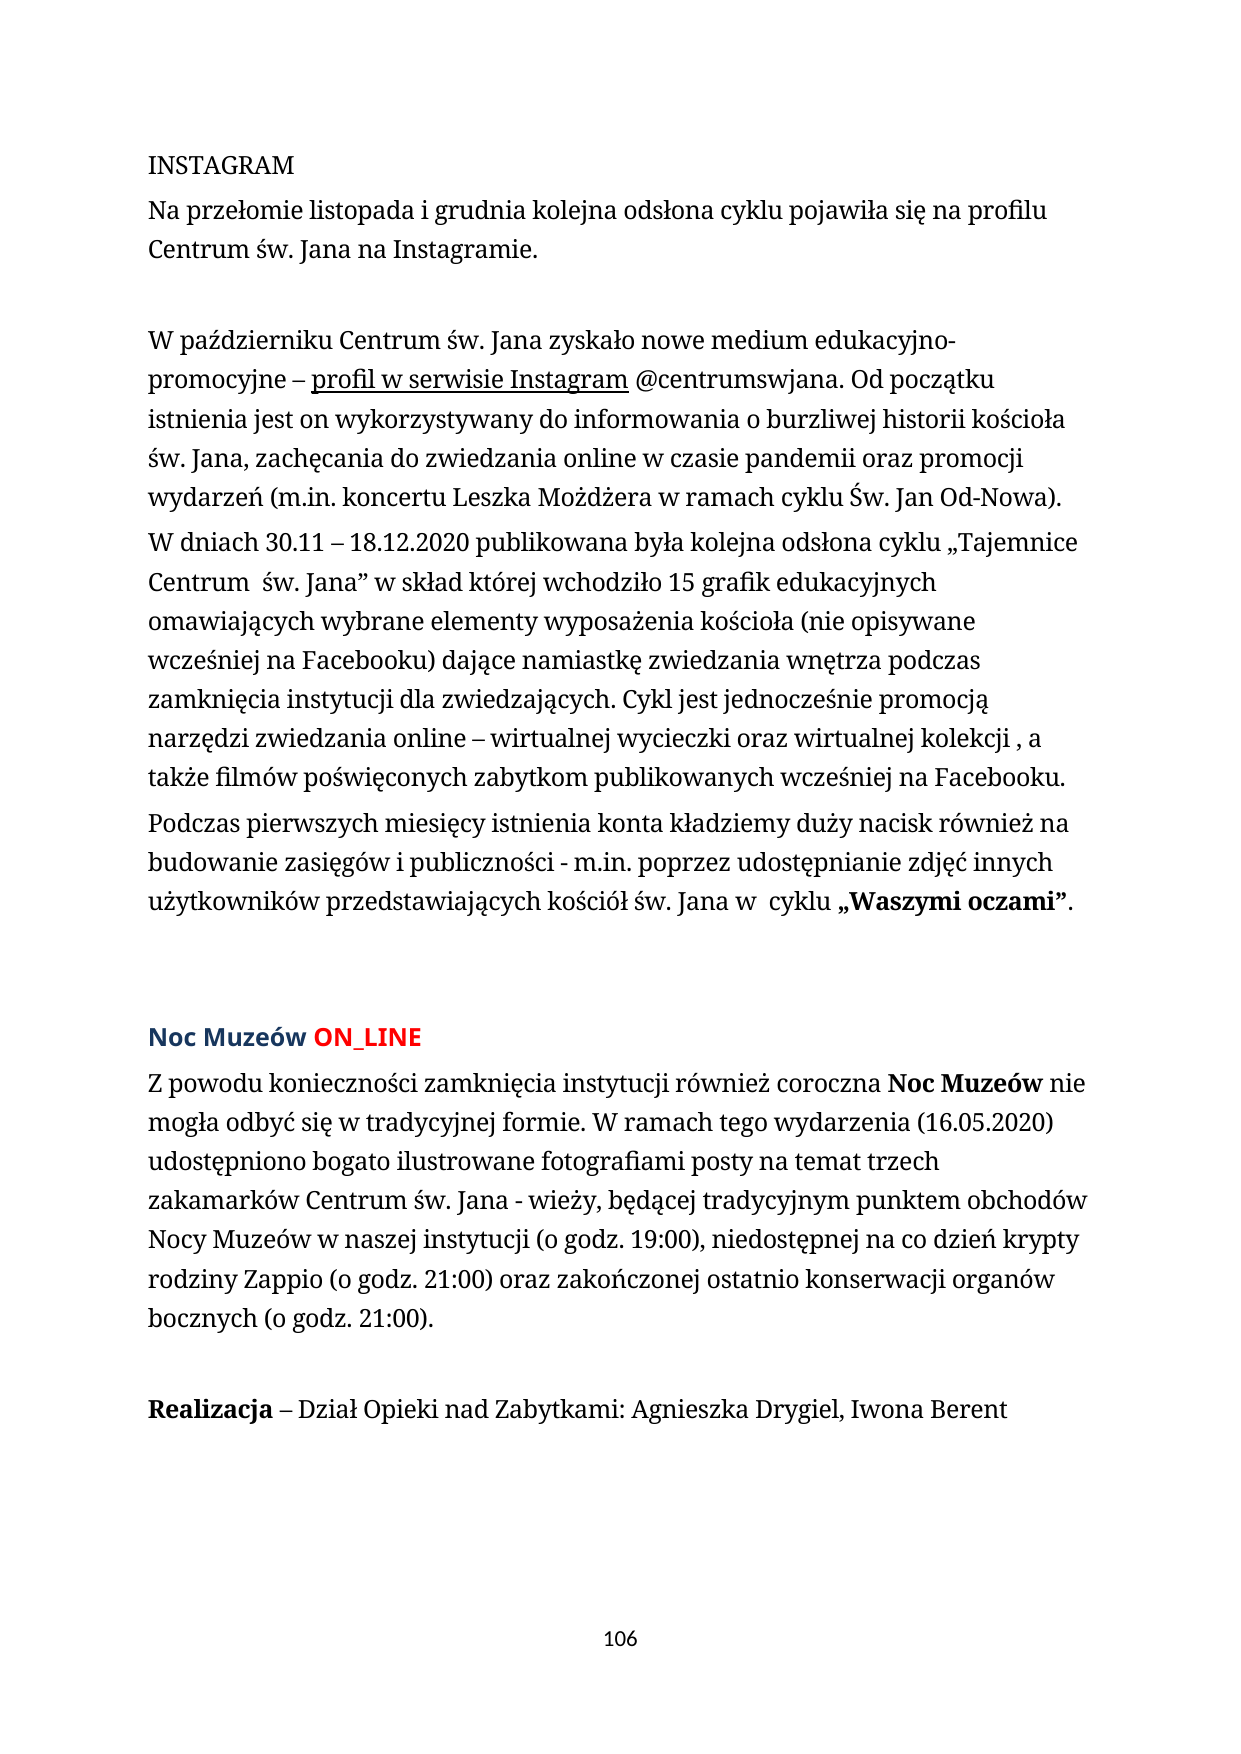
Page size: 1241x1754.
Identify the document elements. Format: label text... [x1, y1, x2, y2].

text INSTAGRAM [148, 148, 1093, 182]
text Noc Muzeów ON_LINE [148, 1020, 1093, 1054]
text Podczas pierwszych miesięcy istnienia konta kładziemy duży nacisk również na budowanie zasięgów i publiczności - m.in. poprzez udostępnianie zdjęć innych użytkowników przedstawiających kościół św. Jana w cyklu „Waszymi oczami”. [148, 806, 1093, 918]
text Z powodu konieczności zamknięcia instytucji również coroczna Noc Muzeów nie mogła odbyć się w tradycyjnej formie. W ramach tego wydarzenia (16.05.2020) udostępniono bogato ilustrowane fotografiami posty na temat trzech zakamarków Centrum św. Jana - wieży, będącej tradycyjnym punktem obchodów Nocy Muzeów w naszej instytucji (o godz. 19:00), niedostępnej na co dzień krypty rodziny Zappio (o godz. 21:00) oraz zakończonej ostatnio konserwacji organów bocznych (o godz. 21:00). [148, 1066, 1093, 1334]
text W dniach 30.11 – 18.12.2020 publikowana była kolejna odsłona cyklu „Tajemnice Centrum św. Jana” w skład której wchodziło 15 grafik edukacyjnych omawiających wybrane elementy wyposażenia kościoła (nie opisywane wcześniej na Facebooku) dające namiastkę zwiedzania wnętrza podczas zamknięcia instytucji dla zwiedzających. Cykl jest jednocześnie promocją narzędzi zwiedzania online – wirtualnej wycieczki oraz wirtualnej kolekcji , a także filmów poświęconych zabytkom publikowanych wcześniej na Facebooku. [148, 525, 1093, 794]
text Realizacja – Dział Opieki nad Zabytkami: Agnieszka Drygiel, Iwona Berent [148, 1391, 1093, 1425]
text Na przełomie listopada i grudnia kolejna odsłona cyklu pojawiła się na profilu Centrum św. Jana na Instagramie. [148, 193, 1093, 266]
text W październiku Centrum św. Jana zyskało nowe medium edukacyjno-promocyjne – profil w serwisie Instagram @centrumswjana. Od początku istnienia jest on wykorzystywany do informowania o burzliwej historii kościoła św. Jana, zachęcania do zwiedzania online w czasie pandemii oraz promocji wydarzeń (m.in. koncertu Leszka Możdżera w ramach cyklu Św. Jan Od-Nowa). [148, 323, 1093, 514]
